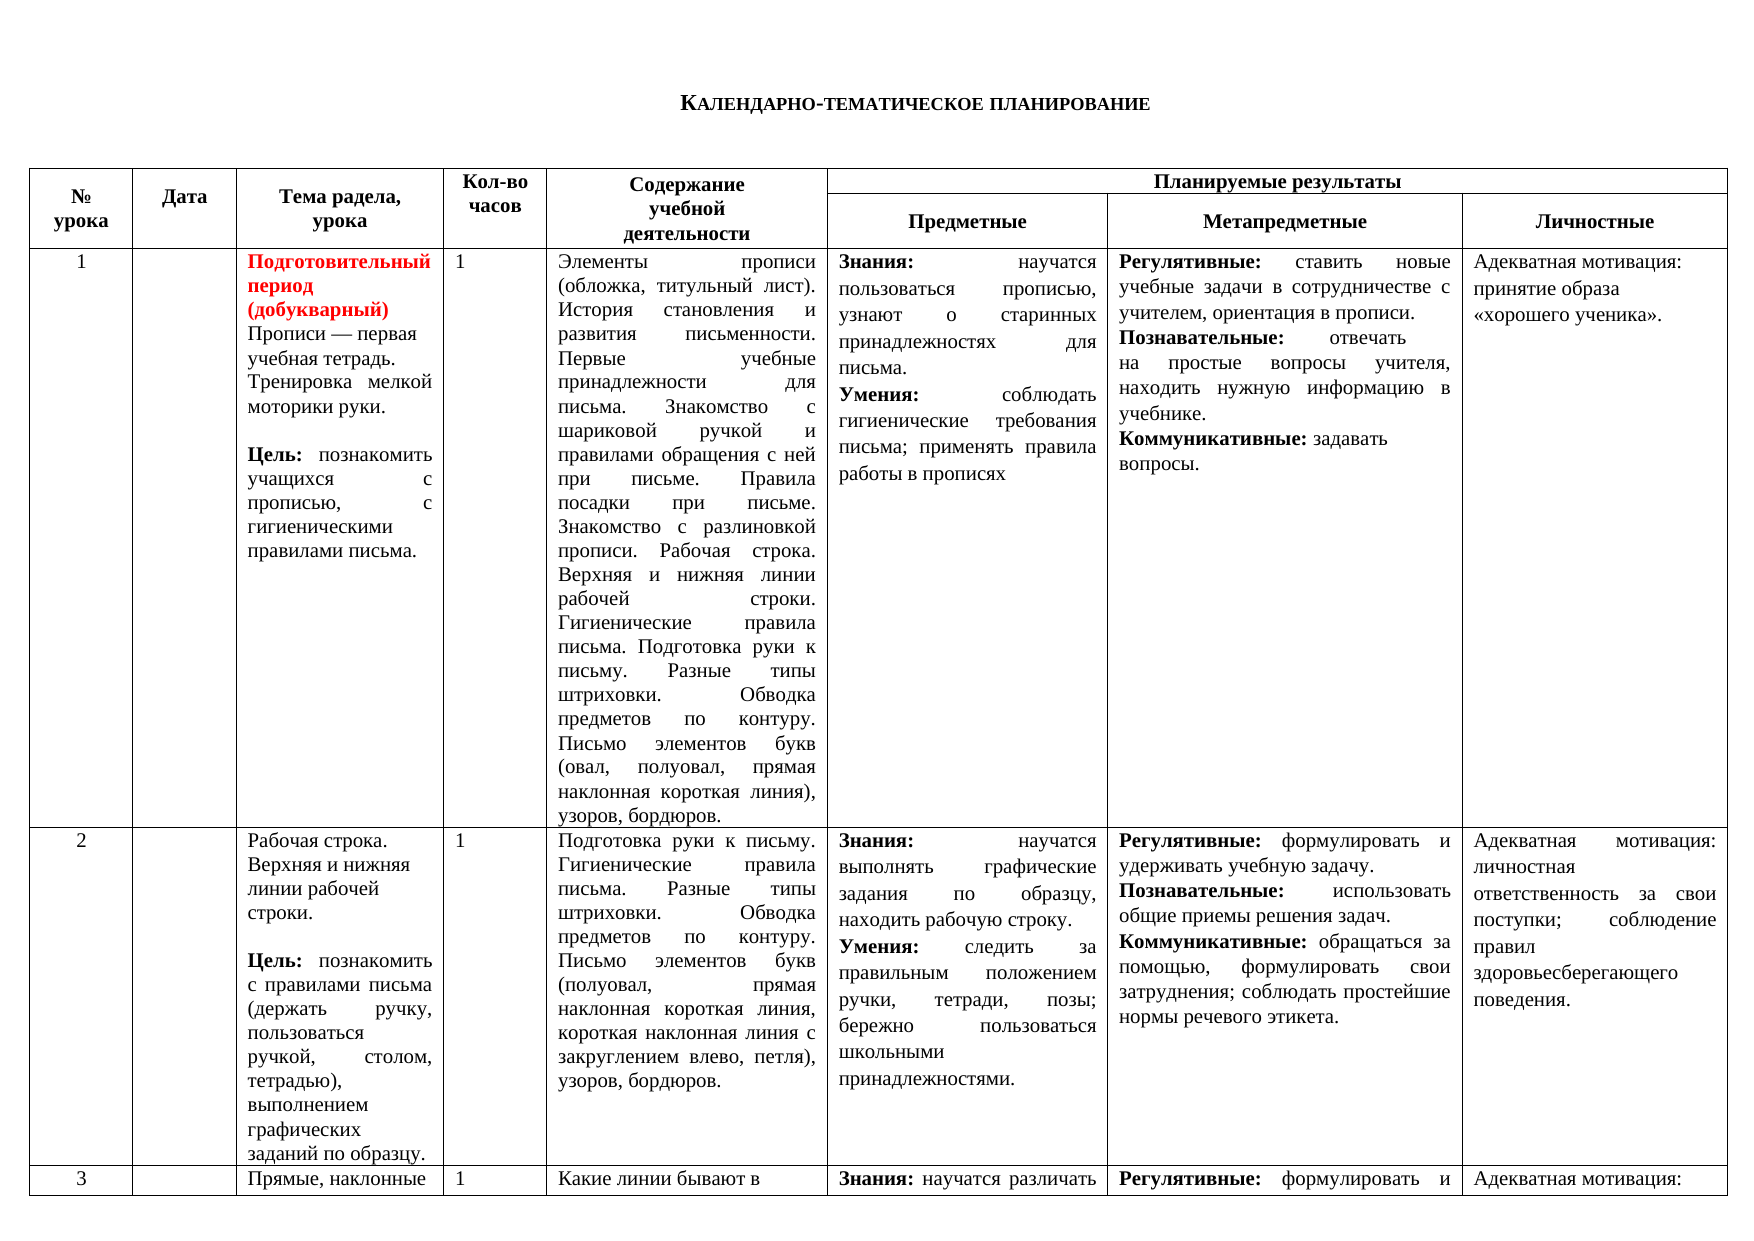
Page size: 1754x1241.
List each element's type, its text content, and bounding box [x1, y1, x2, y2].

table_cell 2 [30, 828, 132, 1164]
table_cell Личностные [1463, 194, 1727, 248]
table_cell 1 [444, 828, 546, 1164]
table_header Содержание учебной деятельности [547, 169, 827, 248]
table_cell Предметные [828, 194, 1107, 248]
table_cell 1 [444, 249, 546, 827]
table_cell Метапредметные [1108, 194, 1462, 248]
table_cell Элементы прописи (обложка, титульный лист). История становления и развития письменности. Первые учебные принадлежности для письма. Знакомство с шариковой ручкой и правилами обращения с ней при письме. Правила посадки при письме. Знакомство с разлиновкой прописи. Рабочая строка. Верхняя и нижняя линии рабочей строки. Гигиенические правила письма. Подготовка руки к письму. Разные типы штриховки. Обводка предметов по контуру. Письмо элементов букв (овал, полуовал, прямая наклонная короткая линия), узоров, бордюров. [547, 249, 827, 827]
table_cell [133, 249, 236, 827]
table_header Дата [133, 169, 236, 248]
table_cell Подготовка руки к письму. Гигиенические правила письма. Разные типы штриховки. Обводка предметов по контуру. Письмо элементов букв (полуовал, прямая наклонная короткая линия, короткая наклонная линия с закруглением влево, петля), узоров, бордюров. [547, 828, 827, 1164]
table_header Планируемые результаты [828, 169, 1727, 193]
table_cell 1 [444, 1166, 546, 1195]
table_cell [133, 1166, 236, 1195]
table_header Кол-во часов [444, 169, 546, 248]
text Календарно-тематическое планирование [118, 88, 1713, 115]
table_cell Знания: научатся выполнять графические задания по образцу, находить рабочую строку. Умения: следить за правильным положением ручки, тетради, позы; бережно пользоваться школьными принадлежностями. [828, 828, 1107, 1164]
table_cell Подготовительный период (добукварный) Прописи — первая учебная тетрадь. Тренировка мелкой моторики руки. Цель: познакомить учащихся с прописью, с гигиеническими правилами письма. [237, 249, 443, 827]
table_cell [1108, 1166, 1462, 1195]
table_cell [547, 1166, 827, 1195]
table_cell [133, 828, 236, 1164]
table_cell Рабочая строка. Верхняя и нижняя линии рабочей строки. Цель: познакомить с правилами письма (держать ручку, пользоваться ручкой, столом, тетрадью), выполнением графических заданий по образцу. [237, 828, 443, 1164]
table_header Тема радела, урока [237, 169, 443, 248]
table_cell 3 [30, 1166, 132, 1195]
table_cell 1 [30, 249, 132, 827]
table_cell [1463, 1166, 1727, 1195]
table_header № урока [30, 169, 132, 248]
table_cell Адекватная мотивация: личностная ответственность за свои поступки; соблюдение правил здоровьесберегающего поведения. [1463, 828, 1727, 1164]
table_cell Адекватная мотивация: принятие образа «хорошего ученика». [1463, 249, 1727, 827]
table_cell Регулятивные: ставить новые учебные задачи в сотрудничестве с учителем, ориентация в прописи. Познавательные: отвечать на простые вопросы учителя, находить нужную информацию в учебнике. Коммуникативные: задавать вопросы. [1108, 249, 1462, 827]
table_cell Знания: научатся пользоваться прописью, узнают о старинных принадлежностях для письма. Умения: соблюдать гигиенические требования письма; применять правила работы в прописях [828, 249, 1107, 827]
table_cell Регулятивные: формулировать и удерживать учебную задачу. Познавательные: использовать общие приемы решения задач. Коммуникативные: обращаться за помощью, формулировать свои затруднения; соблюдать простейшие нормы речевого этикета. [1108, 828, 1462, 1164]
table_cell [828, 1166, 1107, 1195]
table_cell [237, 1166, 443, 1195]
